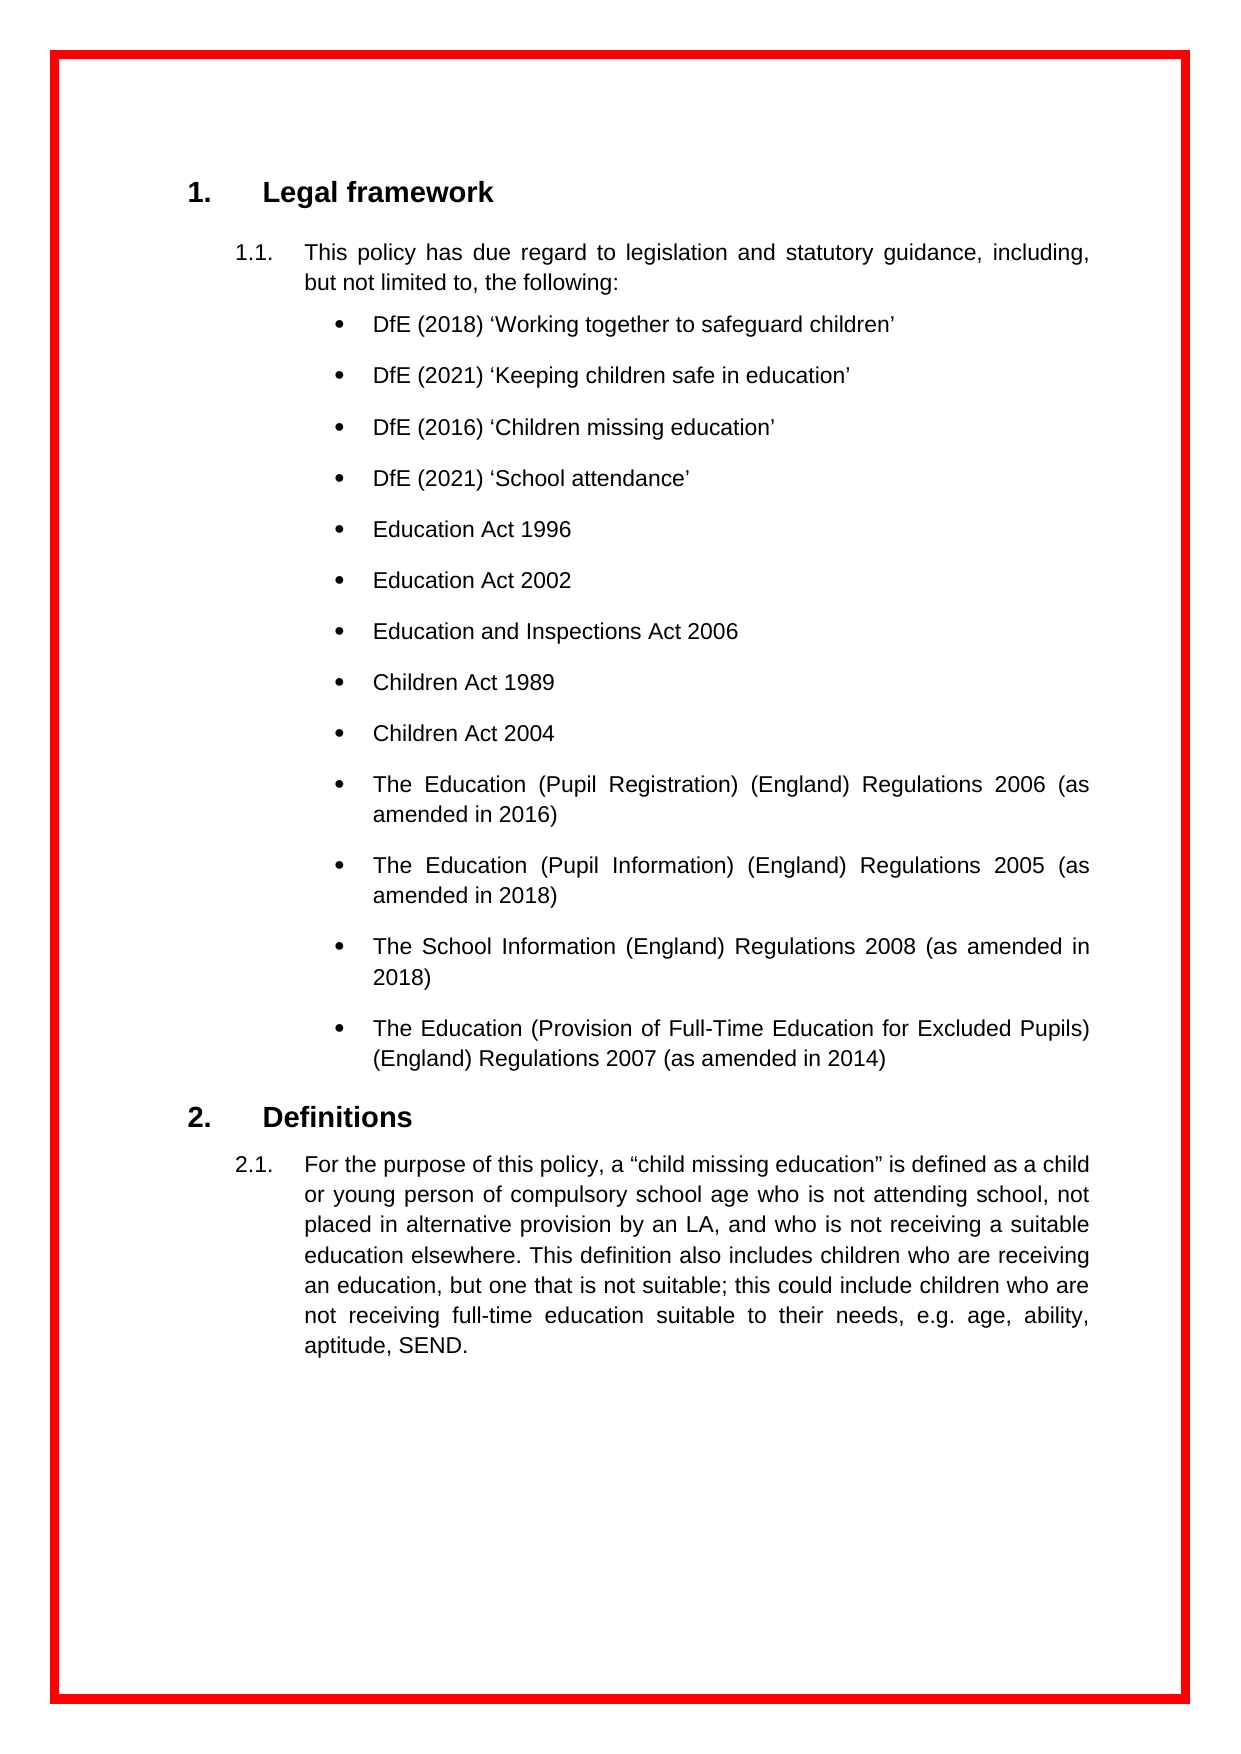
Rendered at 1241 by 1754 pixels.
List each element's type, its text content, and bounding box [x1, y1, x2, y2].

text Education and Inspections Act 2006 [335, 618, 1090, 644]
subtitle Legal framework [187, 175, 1090, 208]
text DfE (2021) ‘School attendance’ [335, 464, 1090, 491]
text For the purpose of this policy, a “child missing education” is defined as a child or young person of compulsory school age who is not attending school, not placed in alternative provision by an LA, and who is not receiving a suitable education elsewhere. This definition also includes children who are receiving an education, but one that is not suitable; this could include children who are not receiving full-time education suitable to their needs, e.g. age, ability, aptitude, SEND. [254, 1151, 1090, 1359]
subtitle Definitions [187, 1100, 1090, 1133]
text The Education (Pupil Registration) (England) Regulations 2006 (as amended in 2016) [335, 771, 1090, 827]
text The School Information (England) Regulations 2008 (as amended in 2018) [335, 933, 1090, 990]
text DfE (2016) ‘Children missing education’ [335, 413, 1090, 440]
text DfE (2018) ‘Working together to safeguard children’ [335, 311, 1090, 338]
text Education Act 2002 [335, 567, 1090, 593]
text The Education (Provision of Full-Time Education for Excluded Pupils) (England) Regulations 2007 (as amended in 2014) [335, 1014, 1090, 1071]
text This policy has due regard to legislation and statutory guidance, including, but not limited to, the following: [254, 238, 1090, 295]
text Children Act 2004 [335, 720, 1090, 746]
text Education Act 1996 [335, 516, 1090, 542]
text DfE (2021) ‘Keeping children safe in education’ [335, 362, 1090, 389]
text The Education (Pupil Information) (England) Regulations 2005 (as amended in 2018) [335, 852, 1090, 909]
text Children Act 1989 [335, 669, 1090, 695]
